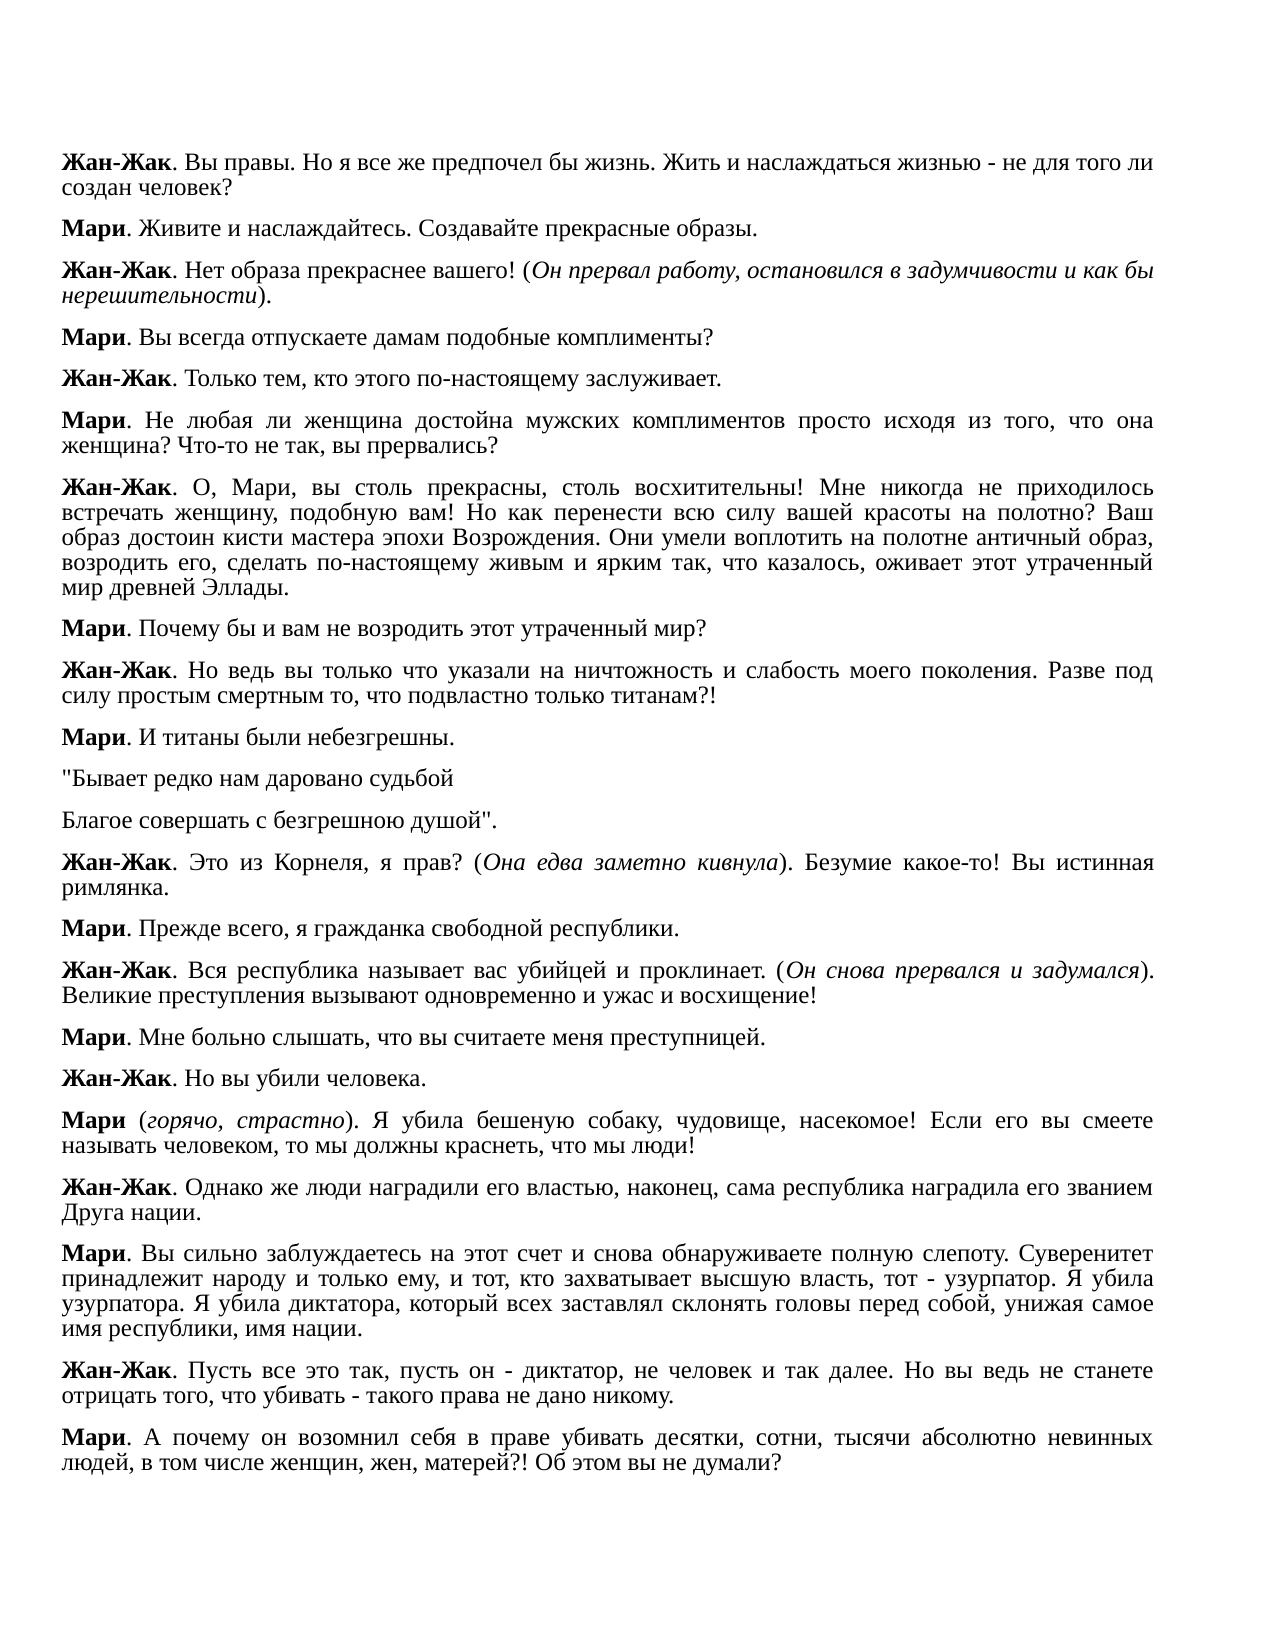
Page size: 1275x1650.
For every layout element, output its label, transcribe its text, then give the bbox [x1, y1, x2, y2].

text Жан-Жак. Но вы убили человека. [61, 1067, 1154, 1092]
text Жан-Жак. О, Мари, вы столь прекрасны, столь восхитительны! Мне никогда не приходилось встречать женщину, подобную вам! Но как перенести всю силу вашей красоты на полотно? Ваш образ достоин кисти мастера эпохи Возрождения. Они умели воплотить на полотне античный образ, возродить его, сделать по-настоящему живым и ярким так, что казалось, оживает этот утраченный мир древней Эллады. [61, 475, 1154, 600]
text Жан-Жак. Однако же люди наградили его властью, наконец, сама республика наградила его званием Друга нации. [61, 1175, 1154, 1225]
text Мари. Вы сильно заблуждаетесь на этот счет и снова обнаруживаете полную слепоту. Суверенитет принадлежит народу и только ему, и тот, кто захватывает высшую власть, тот - узурпатор. Я убила узурпатора. Я убила диктатора, который всех заставлял склонять головы перед собой, унижая самое имя республики, имя нации. [61, 1242, 1154, 1342]
text Мари. Мне больно слышать, что вы считаете меня преступницей. [61, 1025, 1154, 1050]
text "Бывает редко нам даровано судьбой [61, 767, 1154, 792]
text Благое совершать с безгрешною душой". [61, 808, 1154, 833]
text Мари. Вы всегда отпускаете дамам подобные комплименты? [61, 325, 1154, 350]
text Мари (горячо, страстно). Я убила бешеную собаку, чудовище, насекомое! Если его вы смеете называть человеком, то мы должны краснеть, что мы люди! [61, 1108, 1154, 1158]
text Мари. Не любая ли женщина достойна мужских комплиментов просто исходя из того, что она женщина? Что-то не так, вы прервались? [61, 408, 1154, 458]
text Жан-Жак. Нет образа прекраснее вашего! (Он прервал работу, остановился в задумчивости и как бы нерешительности). [61, 258, 1154, 308]
text Жан-Жак. Вы правы. Но я все же предпочел бы жизнь. Жить и наслаждаться жизнью - не для того ли создан человек? [61, 150, 1154, 200]
text Жан-Жак. Это из Корнеля, я прав? (Она едва заметно кивнула). Безумие какое-то! Вы истинная римлянка. [61, 850, 1154, 900]
text Мари. Живите и наслаждайтесь. Создавайте прекрасные образы. [61, 217, 1154, 242]
text Жан-Жак. Но ведь вы только что указали на ничтожность и слабость моего поколения. Разве под силу простым смертным то, что подвластно только титанам?! [61, 658, 1154, 708]
text Мари. Почему бы и вам не возродить этот утраченный мир? [61, 617, 1154, 642]
text Жан-Жак. Пусть все это так, пусть он - диктатор, не человек и так далее. Но вы ведь не станете отрицать того, что убивать - такого права не дано никому. [61, 1358, 1154, 1408]
text Мари. Прежде всего, я гражданка свободной республики. [61, 917, 1154, 942]
text Жан-Жак. Вся республика называет вас убийцей и проклинает. (Он снова прервался и задумался). Великие преступления вызывают одновременно и ужас и восхищение! [61, 958, 1154, 1008]
text Мари. И титаны были небезгрешны. [61, 725, 1154, 750]
text Жан-Жак. Только тем, кто этого по-настоящему заслуживает. [61, 367, 1154, 392]
text Мари. А почему он возомнил себя в праве убивать десятки, сотни, тысячи абсолютно невинных людей, в том числе женщин, жен, матерей?! Об этом вы не думали? [61, 1425, 1154, 1475]
